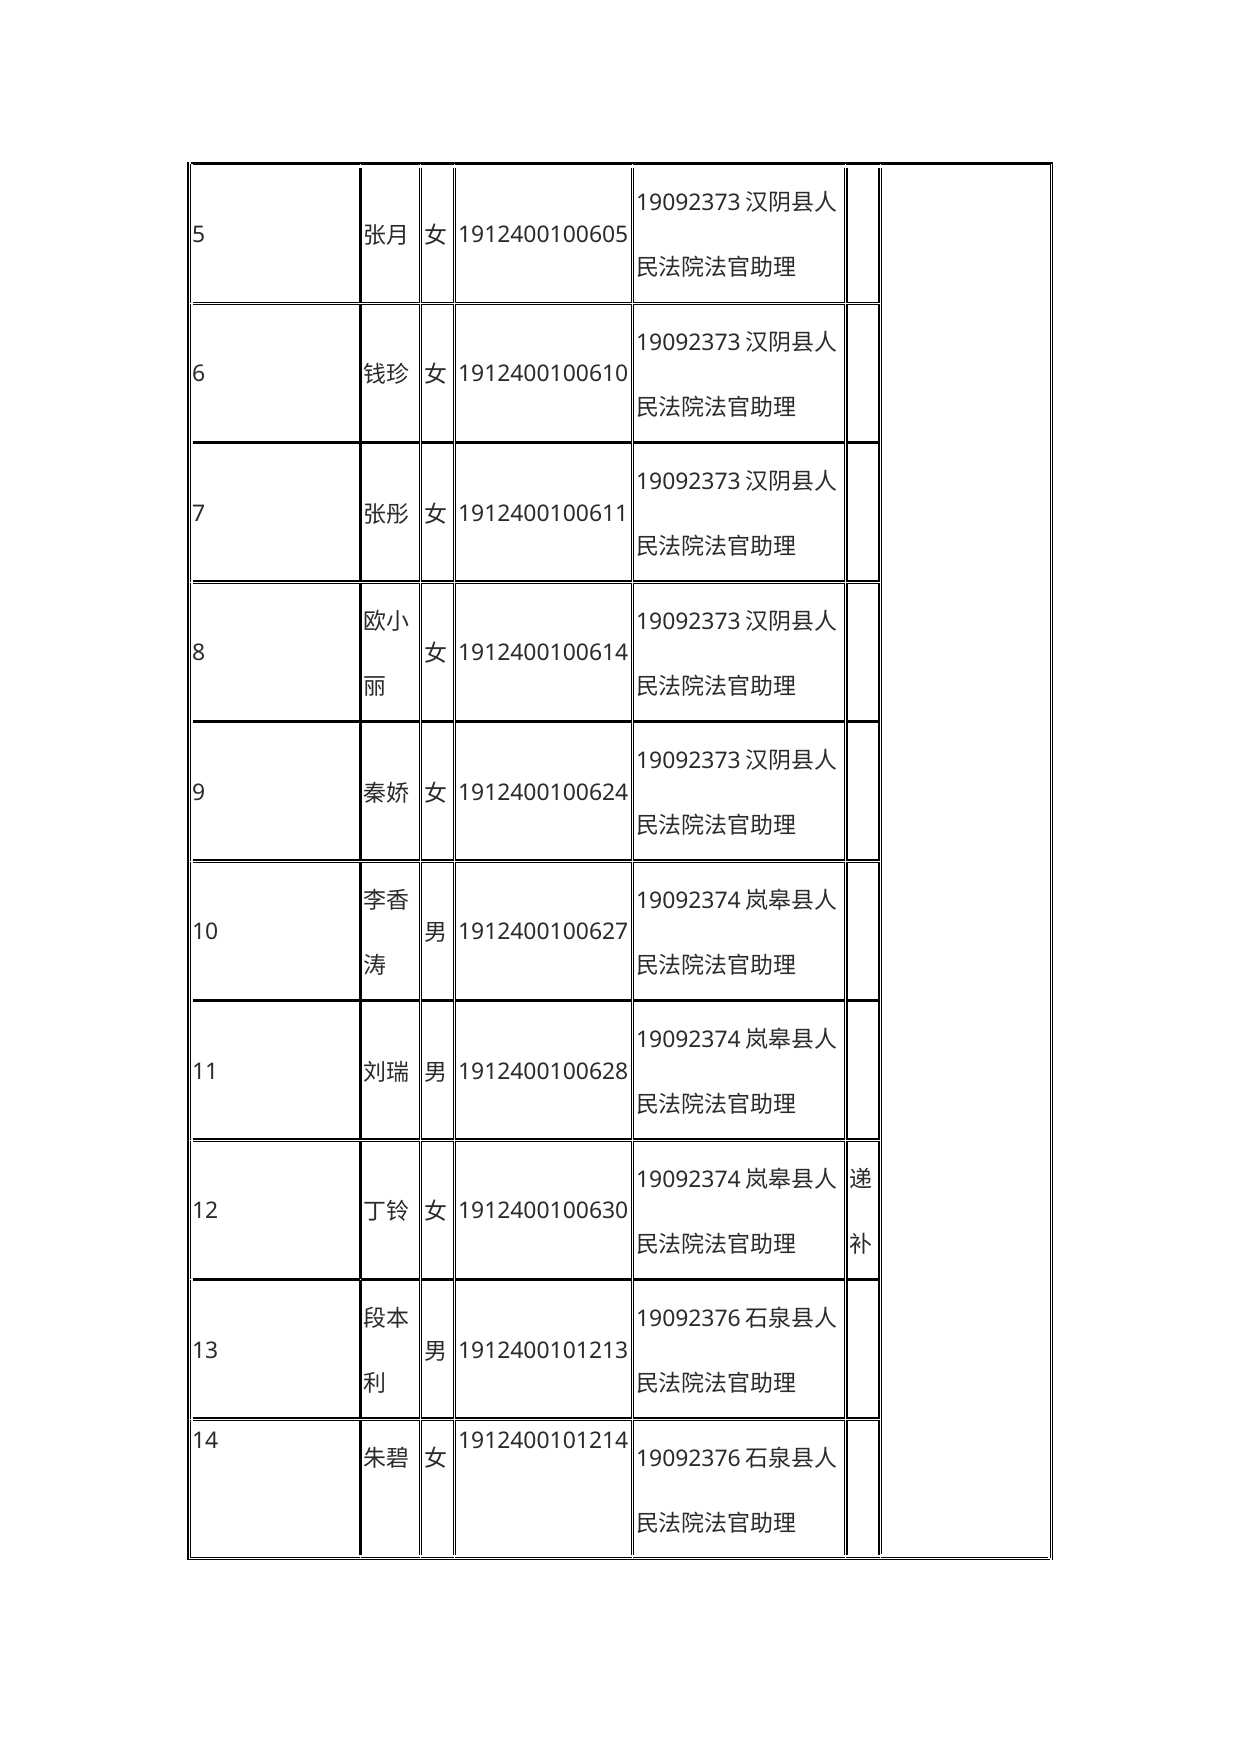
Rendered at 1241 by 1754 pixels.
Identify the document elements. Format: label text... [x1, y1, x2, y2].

table_cell 11 [191, 999, 359, 1138]
table_cell 张月 [360, 165, 421, 301]
table_cell 9 [191, 720, 359, 859]
table_cell 女 [421, 165, 455, 301]
table_cell 女 [421, 1421, 455, 1557]
table_cell [848, 305, 878, 441]
table_cell 8 [191, 580, 359, 720]
table_cell 1912400100630 [456, 1142, 631, 1278]
table_cell 6 [191, 301, 359, 441]
table_cell 男 [422, 1281, 453, 1417]
table_cell 男 [422, 1002, 453, 1138]
table_cell 李香涛 [362, 863, 419, 999]
table_cell 女 [422, 305, 453, 441]
table_cell 19092373汉阴县人民法院法官助理 [633, 164, 846, 301]
table_cell 1912400100627 [456, 863, 631, 999]
table_cell 朱碧 [360, 1421, 421, 1557]
table_cell [846, 1421, 880, 1557]
table_cell 19092373汉阴县人民法院法官助理 [634, 444, 844, 580]
table_cell 19092373汉阴县人民法院法官助理 [634, 584, 844, 720]
table_cell 19092374岚皋县人民法院法官助理 [634, 1142, 844, 1278]
table_cell 秦娇 [362, 723, 419, 859]
table_cell 1912400100624 [456, 723, 631, 859]
table_cell [848, 863, 878, 999]
table_cell 女 [422, 444, 453, 580]
table_cell 男 [422, 863, 453, 999]
table_cell [848, 444, 878, 580]
table_cell 10 [191, 859, 359, 999]
table_cell 1912400100614 [456, 584, 631, 720]
table_cell 1912400101214 [455, 1421, 633, 1557]
table_cell 丁铃 [362, 1142, 419, 1278]
table_cell 19092374岚皋县人民法院法官助理 [634, 863, 844, 999]
table_cell 13 [189, 1278, 359, 1417]
table_cell 张彤 [362, 444, 419, 580]
table_cell 递补 [848, 1142, 878, 1278]
table_cell [848, 584, 878, 720]
table_cell 女 [422, 723, 453, 859]
table_cell 女 [422, 584, 453, 720]
table_cell 19092374岚皋县人民法院法官助理 [634, 1002, 844, 1138]
table_cell [848, 1002, 878, 1138]
table_cell 段本利 [362, 1281, 419, 1417]
table_cell 7 [191, 441, 359, 580]
table_cell 14 [191, 1417, 360, 1557]
table_cell 1912400100628 [456, 1002, 631, 1138]
table_cell 1912400100610 [456, 305, 631, 441]
table_cell 刘瑞 [362, 1002, 419, 1138]
table_cell 1912400100611 [456, 444, 631, 580]
table_cell [848, 723, 878, 859]
table_cell [846, 165, 880, 301]
table_cell 钱珍 [362, 305, 419, 441]
table_cell 1912400101213 [456, 1281, 631, 1417]
table_cell 12 [191, 1138, 359, 1278]
table_cell 19092376石泉县人民法院法官助理 [634, 1281, 844, 1417]
table_cell 19092376石泉县人民法院法官助理 [633, 1417, 846, 1557]
table_cell [848, 1281, 878, 1417]
table_cell 19092373汉阴县人民法院法官助理 [634, 723, 844, 859]
table_cell 1912400100605 [455, 165, 633, 301]
table_cell 欧小丽 [362, 584, 419, 720]
table_cell 19092373汉阴县人民法院法官助理 [634, 305, 844, 441]
table_cell 女 [422, 1142, 453, 1278]
table_cell 5 [189, 162, 360, 301]
